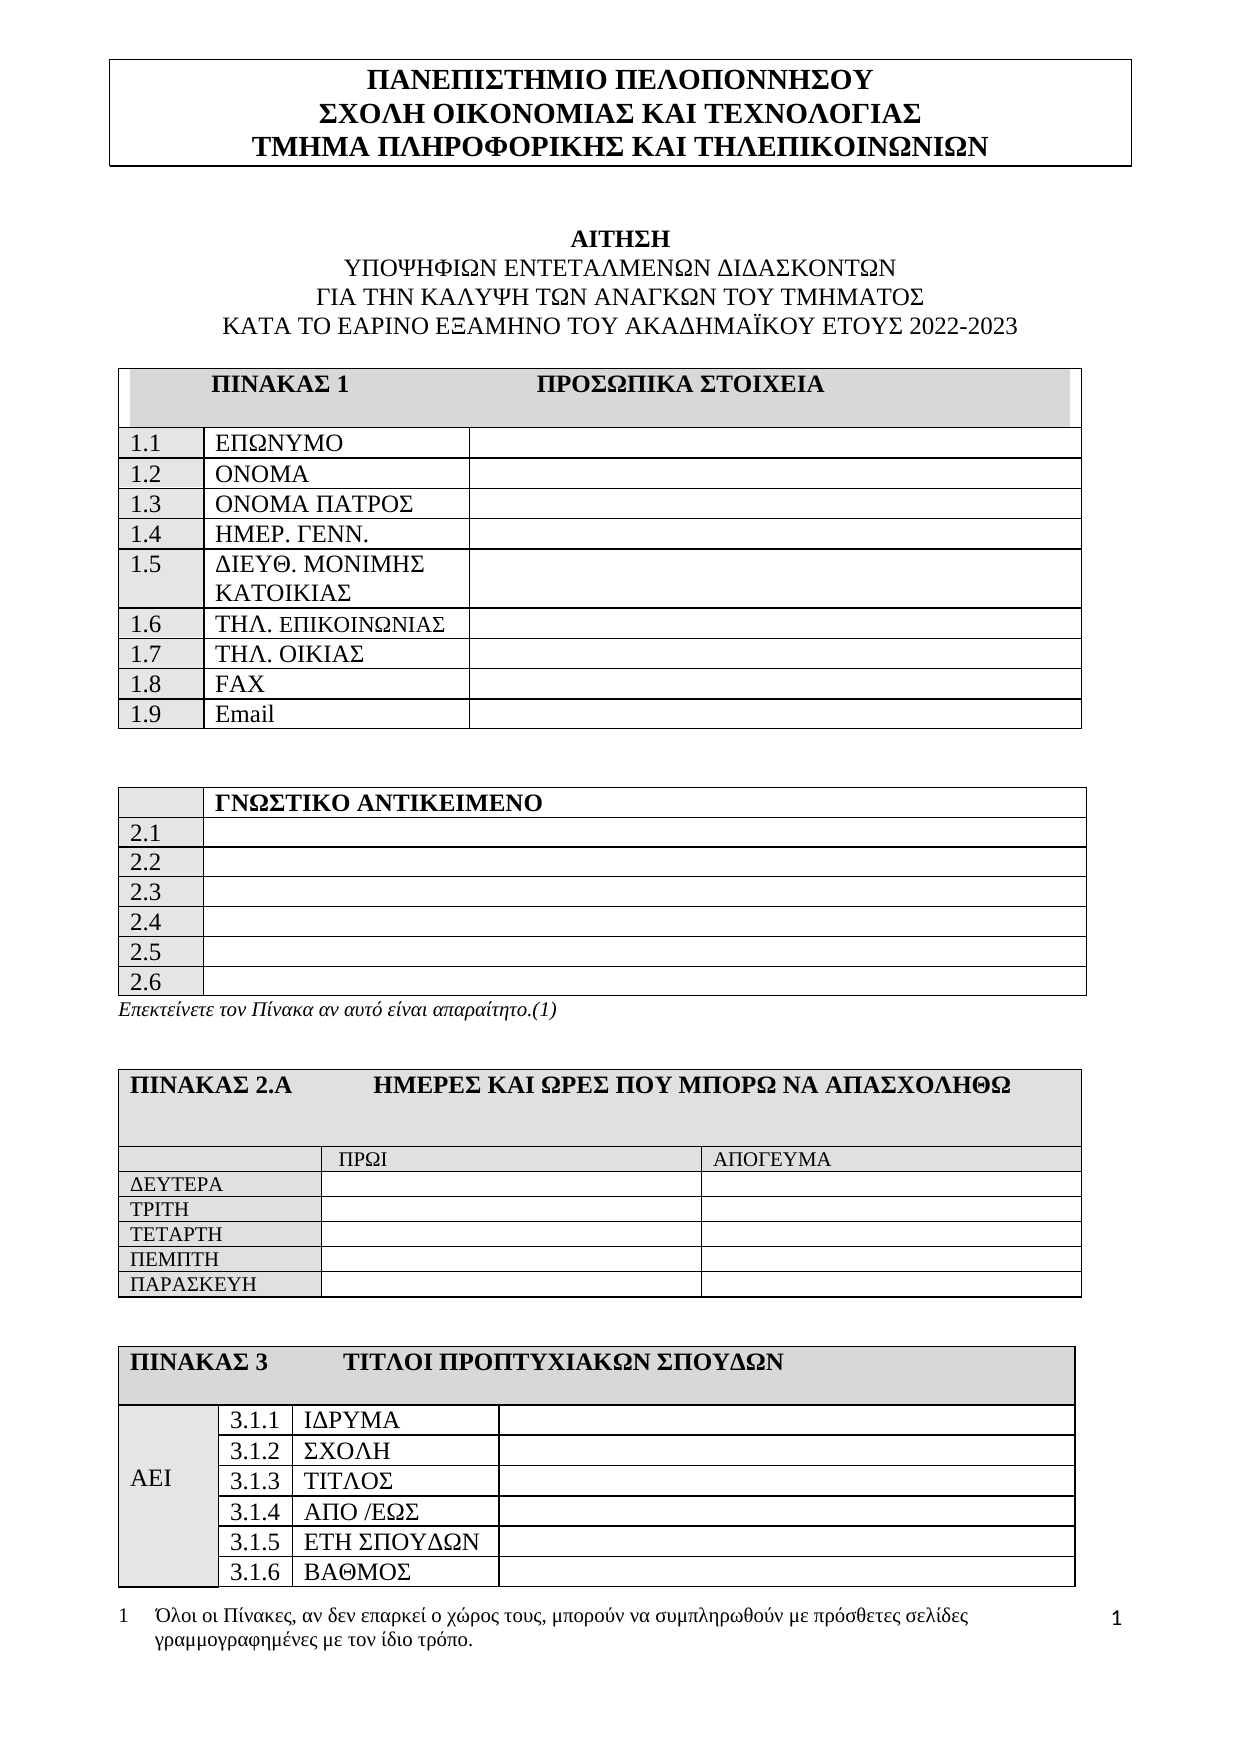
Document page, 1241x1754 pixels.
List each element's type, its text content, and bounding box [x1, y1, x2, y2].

table_cell [322, 1272, 701, 1296]
table_header ΠΙΝΑΚΑΣ 3 ΤΙΤΛΟΙ ΠΡΟΠΤΥΧΙΑΚΩΝ ΣΠΟΥΔΩΝ [119, 1347, 1074, 1404]
table_cell ΟΝΟΜΑ ΠΑΤΡΟΣ [205, 489, 469, 518]
table_cell [322, 1222, 701, 1246]
table_cell 3.1.3 [219, 1466, 292, 1495]
table_cell [470, 459, 1081, 487]
table_cell [500, 1406, 1074, 1434]
table_cell [470, 489, 1081, 518]
table_cell [702, 1222, 1081, 1246]
table_cell ΔΕΥΤΕΡΑ [119, 1172, 321, 1196]
table_cell 1.6 [119, 609, 203, 637]
table_cell 3.1.4 [219, 1497, 292, 1525]
table_cell 2.5 [119, 937, 203, 966]
table_cell ΑΕΙ [119, 1406, 218, 1586]
table_cell ΤΗΛ. ΟΙΚΙΑΣ [205, 639, 469, 668]
table_cell ΠΑΡΑΣΚΕΥΗ [119, 1272, 321, 1296]
table_cell ΒΑΘΜΟΣ [293, 1557, 498, 1586]
text ΓΙΑ ΤΗΝ ΚΑΛΥΨΗ ΤΩΝ ΑΝΑΓΚΩΝ ΤΟΥ ΤΜΗΜΑΤΟΣ [118, 282, 1122, 311]
table_cell [500, 1527, 1074, 1556]
table_cell [204, 967, 1086, 995]
table_cell 1.3 [119, 489, 203, 518]
table_header ΠΙΝΑΚΑΣ 2.Α ΗΜΕΡΕΣ ΚΑΙ ΩΡΕΣ ΠΟΥ ΜΠΟΡΩ ΝΑ ΑΠΑΣΧΟΛΗΘΩ [119, 1070, 1081, 1146]
text ΣΧΟΛΗ ΟΙΚΟΝΟΜΙΑΣ ΚΑΙ ΤΕΧΝΟΛΟΓΙΑΣ [118, 96, 1122, 126]
table_cell [322, 1197, 701, 1221]
table_cell ΕΠΩΝΥΜΟ [205, 428, 469, 457]
table_cell ΔΙΕΥΘ. ΜΟΝΙΜΗΣ ΚΑΤΟΙΚΙΑΣ [205, 550, 469, 607]
table_cell [470, 609, 1081, 637]
table_cell ΠΕΜΠΤΗ [119, 1247, 321, 1271]
table_header [119, 788, 203, 817]
table_cell [204, 877, 1086, 906]
table_cell 2.3 [119, 877, 203, 906]
table_cell 2.2 [119, 848, 203, 876]
table_cell 1.2 [119, 459, 203, 487]
table_cell [470, 550, 1081, 607]
table_cell 1.8 [119, 669, 203, 698]
table_cell ΠΡΩΙ [322, 1147, 701, 1171]
text ΤΜΗΜΑ ΠΛΗΡΟΦΟΡΙΚΗΣ ΚΑΙ ΤΗΛΕΠΙΚΟΙΝΩΝΙΩΝ [110, 126, 1131, 165]
text ΚΑΤΑ ΤΟ ΕΑΡΙΝΟ ΕΞΑΜΗΝΟ ΤΟΥ ΑΚΑΔΗΜΑΪΚΟΥ ΕΤΟΥΣ 2022-2023 [118, 311, 1122, 339]
table_cell [500, 1497, 1074, 1525]
table_cell ΤΙΤΛΟΣ [293, 1466, 498, 1495]
table_cell ΑΠΟΓΕΥΜΑ [702, 1147, 1081, 1171]
table_cell ΤΗΛ. ΕΠΙΚΟΙΝΩΝΙΑΣ [205, 609, 469, 637]
table_cell 2.1 [119, 818, 203, 846]
table_cell [702, 1272, 1081, 1296]
table_cell 1.1 [119, 428, 203, 457]
table_cell ΤΕΤΑΡΤΗ [119, 1222, 321, 1246]
table_cell [322, 1172, 701, 1196]
table_cell [702, 1247, 1081, 1271]
table_cell [204, 937, 1086, 966]
table_cell 1.4 [119, 519, 203, 548]
table_cell [500, 1466, 1074, 1495]
table_cell 3.1.2 [219, 1436, 292, 1465]
table_cell [470, 669, 1081, 698]
text ΠΑΝΕΠΙΣΤΗΜΙΟ ΠΕΛΟΠΟΝΝΗΣΟΥ [110, 60, 1131, 96]
table_cell ΕΤΗ ΣΠΟΥΔΩΝ [293, 1527, 498, 1556]
table_cell 3.1.6 [219, 1557, 292, 1586]
table_cell 1.7 [119, 639, 203, 668]
table_cell Email [205, 700, 469, 728]
table_cell [204, 818, 1086, 846]
table_cell [500, 1557, 1074, 1586]
table_cell [702, 1197, 1081, 1221]
text Επεκτείνετε τον Πίνακα αν αυτό είναι απαραίτητο.(1) [118, 996, 1122, 1021]
table_cell 3.1.1 [219, 1406, 292, 1434]
table_cell [204, 848, 1086, 876]
table_cell [470, 519, 1081, 548]
table_cell [322, 1247, 701, 1271]
table_cell FAX [205, 669, 469, 698]
table_cell ΑΠΟ /ΕΩΣ [293, 1497, 498, 1525]
table_cell 1.5 [119, 550, 203, 607]
table_cell 3.1.5 [219, 1527, 292, 1556]
table_cell [470, 428, 1081, 457]
table_cell ΣΧΟΛΗ [293, 1436, 498, 1465]
table_cell [470, 700, 1081, 728]
table_cell 2.4 [119, 907, 203, 936]
text ΥΠΟΨΗΦΙΩΝ ΕΝΤΕΤΑΛΜΕΝΩΝ ΔΙΔΑΣΚΟΝΤΩΝ [118, 253, 1122, 282]
table_header ΓΝΩΣΤΙΚΟ ΑΝΤΙΚΕΙΜΕΝΟ [204, 788, 1086, 817]
table_cell ΙΔΡΥΜΑ [293, 1406, 498, 1434]
table_cell [204, 907, 1086, 936]
table_cell 1.9 [119, 700, 203, 728]
table_cell [119, 1147, 321, 1171]
table_cell ΟΝΟΜΑ [205, 459, 469, 487]
table_cell [702, 1172, 1081, 1196]
table_cell ΗΜΕΡ. ΓΕΝΝ. [205, 519, 469, 548]
table_cell [500, 1436, 1074, 1465]
table_cell 2.6 [119, 967, 203, 995]
text ΑΙΤΗΣΗ [118, 224, 1122, 253]
table_cell [470, 639, 1081, 668]
table_cell ΤΡΙΤΗ [119, 1197, 321, 1221]
